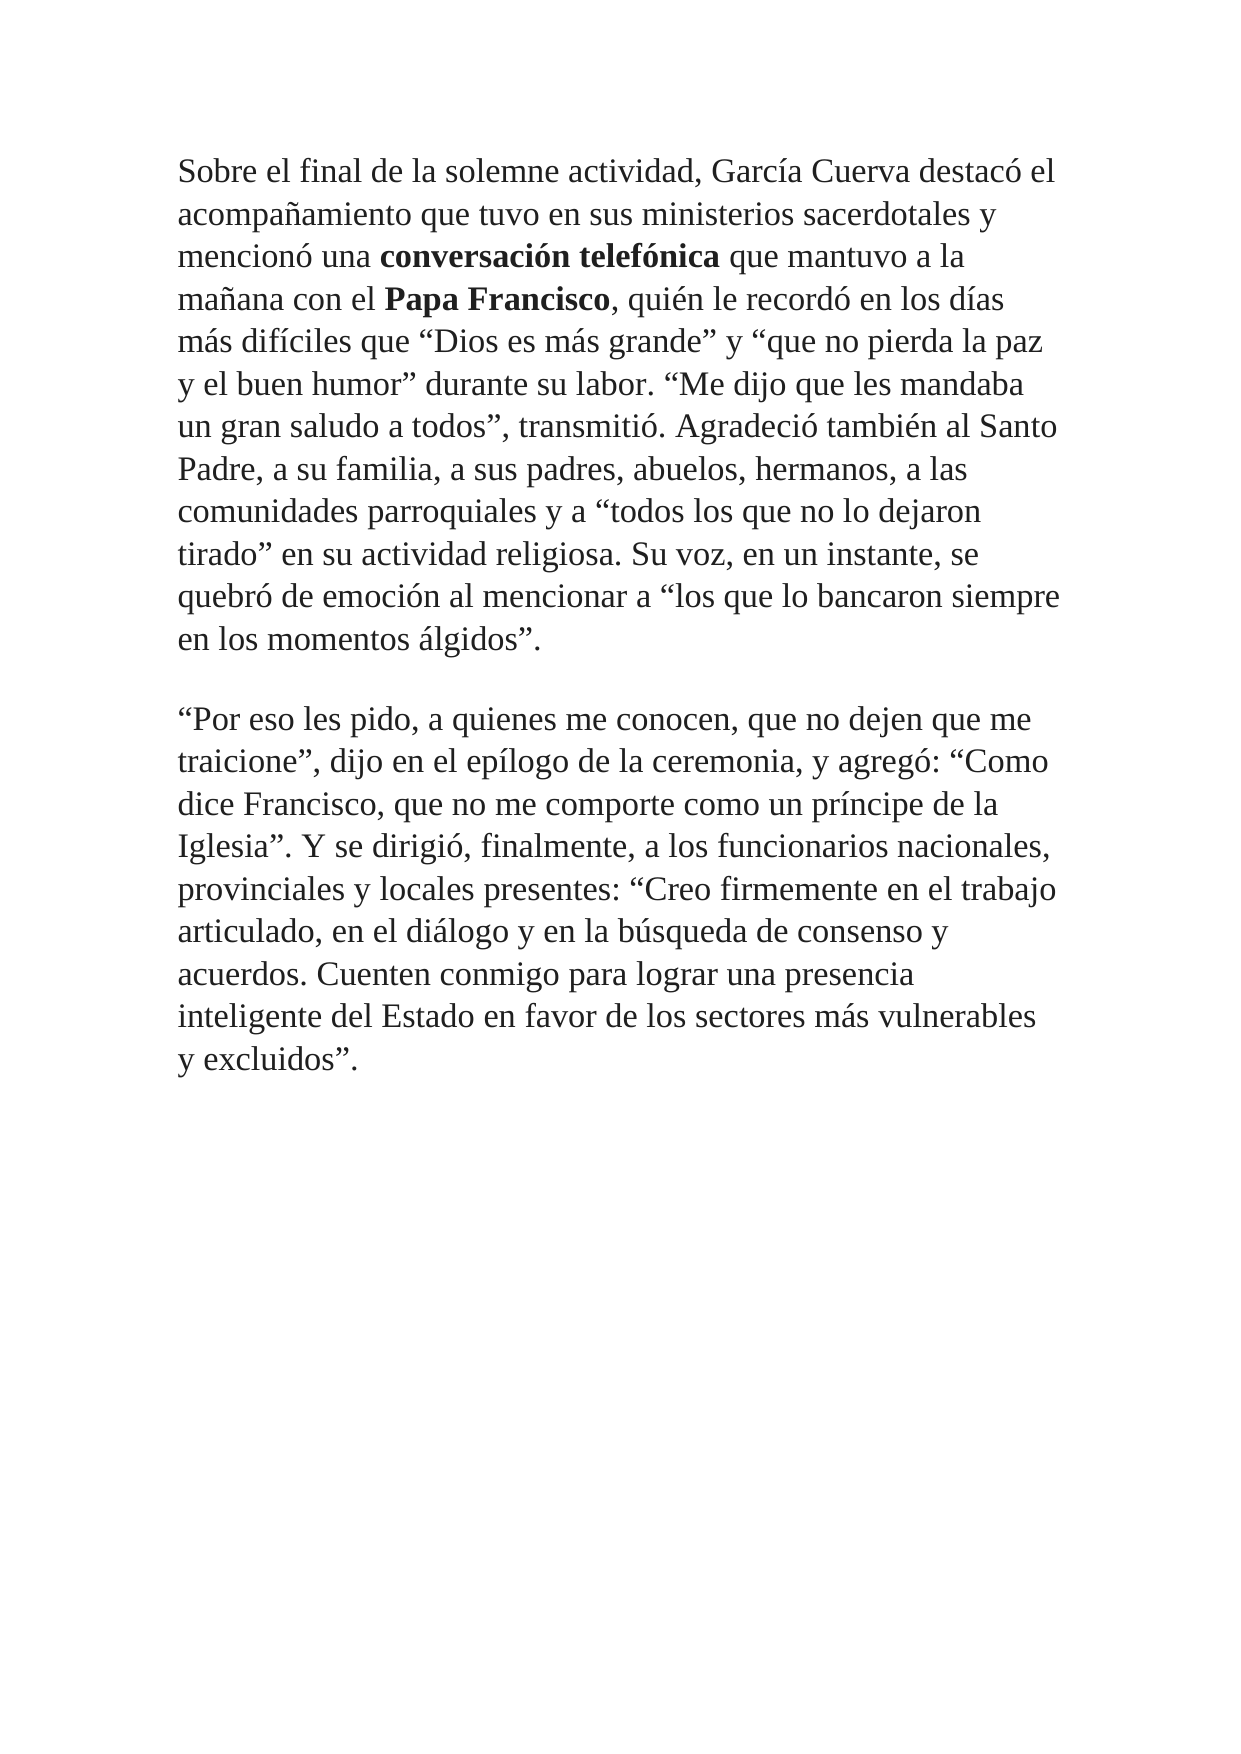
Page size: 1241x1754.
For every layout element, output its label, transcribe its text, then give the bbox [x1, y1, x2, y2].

text Sobre el final de la solemne actividad, García Cuerva destacó el acompañamiento que tuvo en sus ministerios sacerdotales y mencionó una conversación telefónica que mantuvo a la mañana con el Papa Francisco, quién le recordó en los días más difíciles que “Dios es más grande” y “que no pierda la paz y el buen humor” durante su labor. “Me dijo que les mandaba un gran saludo a todos”, transmitió. Agradeció también al Santo Padre, a su familia, a sus padres, abuelos, hermanos, a las comunidades parroquiales y a “todos los que no lo dejaron tirado” en su actividad religiosa. Su voz, en un instante, se quebró de emoción al mencionar a “los que lo bancaron siempre en los momentos álgidos”. [177, 148, 1063, 658]
text “Por eso les pido, a quienes me conocen, que no dejen que me traicione”, dijo en el epílogo de la ceremonia, y agregó: “Como dice Francisco, que no me comporte como un príncipe de la Iglesia”. Y se dirigió, finalmente, a los funcionarios nacionales, provinciales y locales presentes: “Creo firmemente en el trabajo articulado, en el diálogo y en la búsqueda de consenso y acuerdos. Cuenten conmigo para lograr una presencia inteligente del Estado en favor de los sectores más vulnerables y excluidos”. [177, 695, 1063, 1078]
